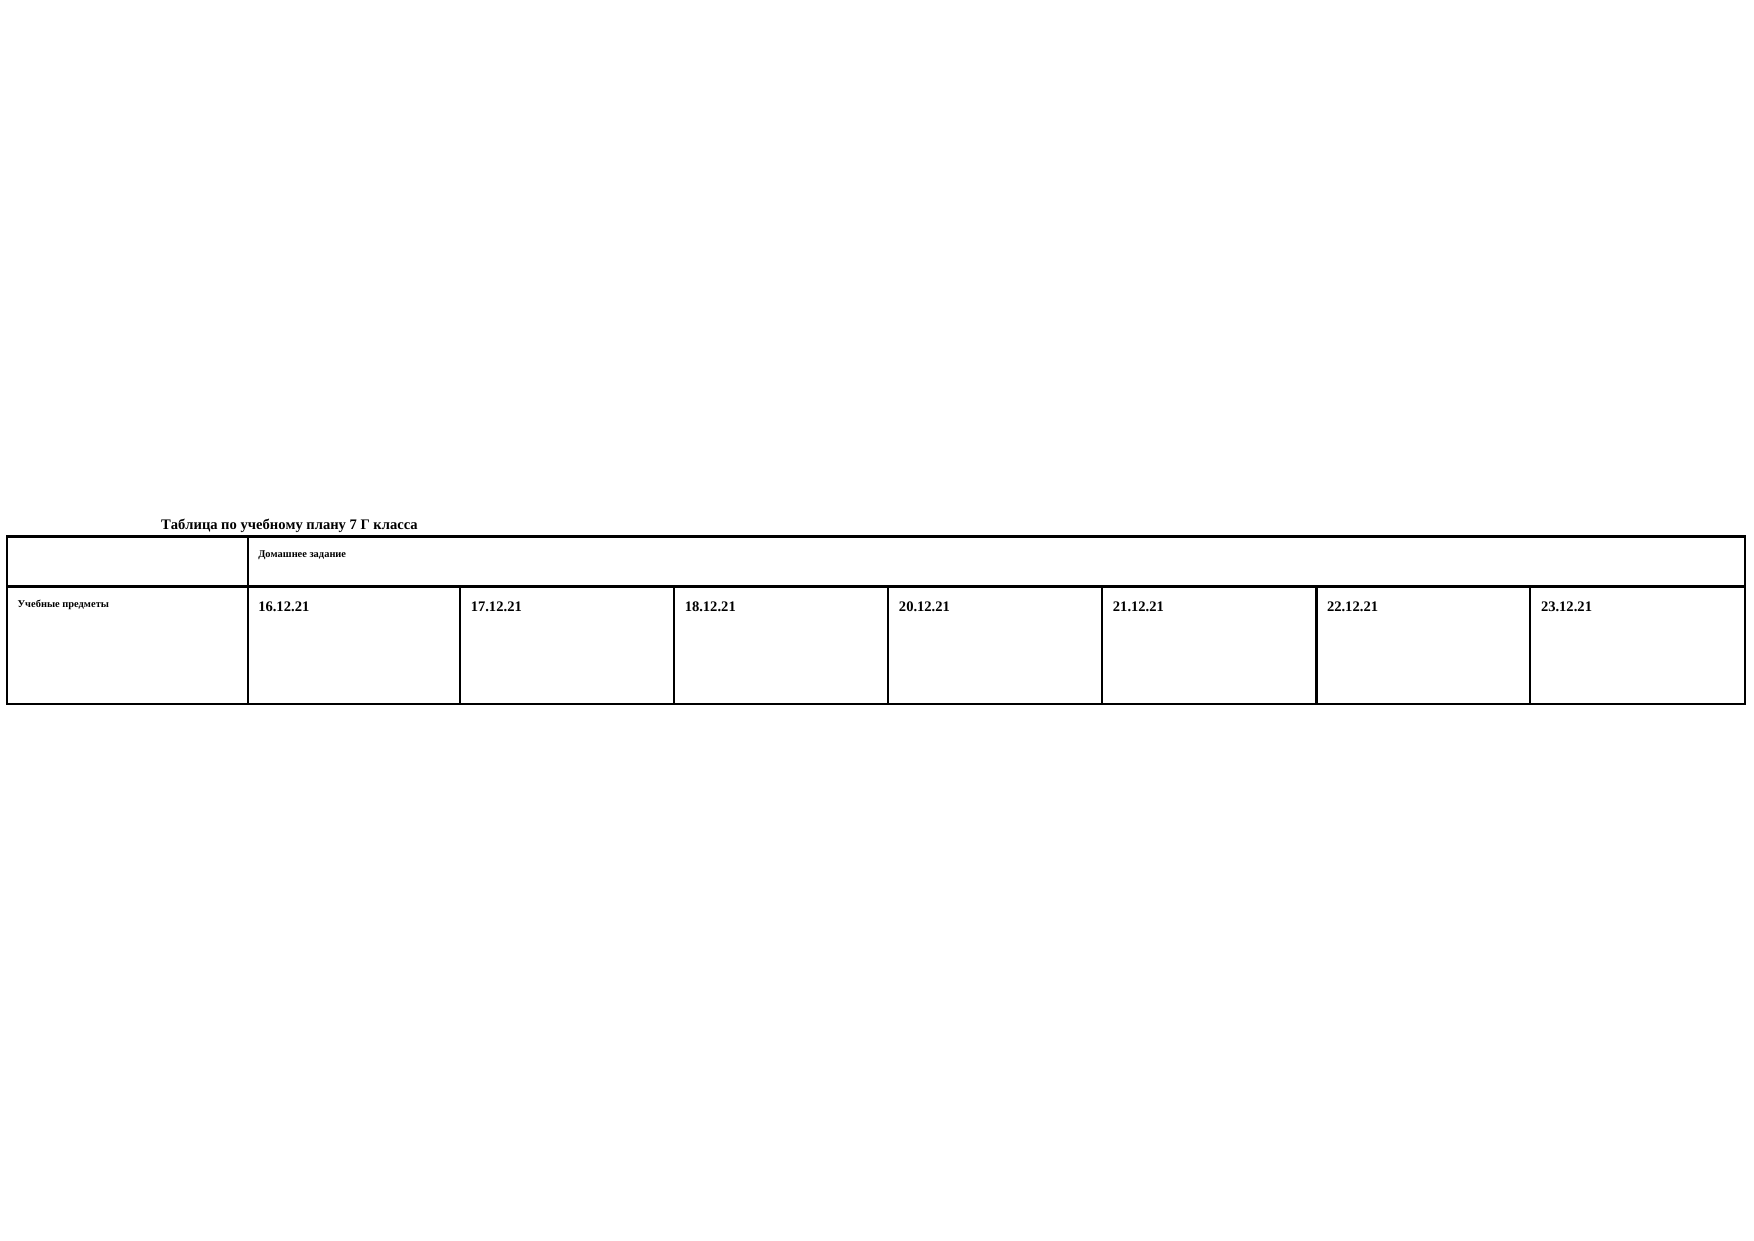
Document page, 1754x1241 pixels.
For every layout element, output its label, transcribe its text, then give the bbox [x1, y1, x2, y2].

table_cell 18.12.21 с [675, 588, 887, 703]
table_cell Учебные предметы [8, 588, 247, 703]
table_header Домашнее задание [249, 538, 1744, 585]
table_cell 17.12.21 [461, 588, 673, 703]
table_cell 22.12.21 [1318, 588, 1529, 703]
table_cell 20.12.21 [889, 588, 1101, 703]
table_cell 21.12.21 [1103, 588, 1315, 703]
table_cell 23.12.21 [1531, 588, 1744, 703]
table_cell 16.12.21 [249, 588, 459, 703]
table_header [8, 538, 247, 585]
text Таблица по учебному плану 7 Г класса [150, 516, 1604, 533]
